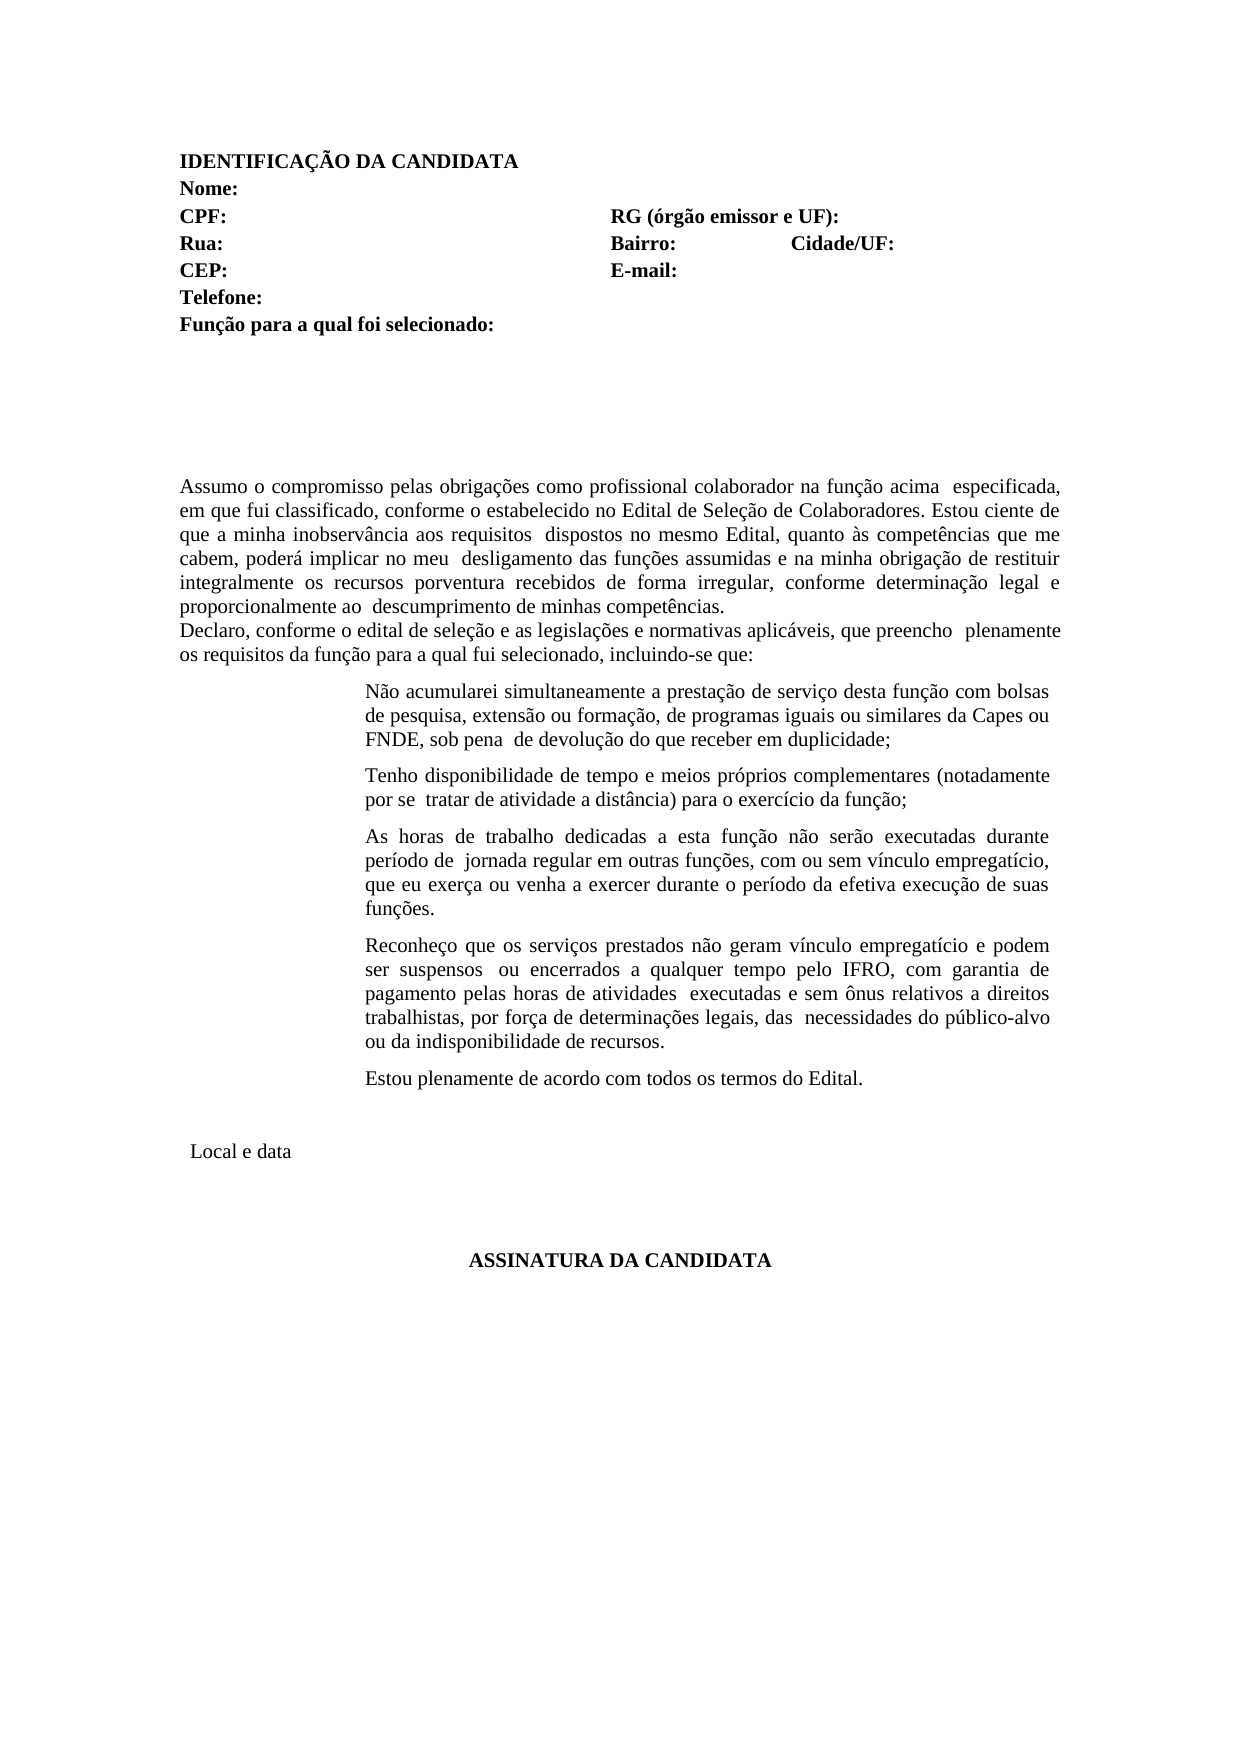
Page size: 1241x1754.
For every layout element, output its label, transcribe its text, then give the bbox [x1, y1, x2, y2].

table_cell RG (órgão emissor e UF): [607, 202, 1061, 229]
table_cell Nome: [176, 175, 1061, 202]
table_cell CEP: [176, 256, 607, 283]
text Estou plenamente de acordo com todos os termos do Edital. [365, 1065, 1051, 1089]
text As horas de trabalho dedicadas a esta função não serão executadas durante período de jornada regular em outras funções, com ou sem vínculo empregatício, que eu exerça ou venha a exercer durante o período da efetiva execução de suas funções. [365, 824, 1051, 920]
text Assumo o compromisso pelas obrigações como profissional colaborador na função acima especificada, em que fui classificado, conforme o estabelecido no Edital de Seleção de Colaboradores. Estou ciente de que a minha inobservância aos requisitos dispostos no mesmo Edital, quanto às competências que me cabem, poderá implicar no meu desligamento das funções assumidas e na minha obrigação de restituir integralmente os recursos porventura recebidos de forma irregular, conforme determinação legal e proporcionalmente ao descumprimento de minhas competências. [179, 473, 1061, 618]
table_cell E-mail: [607, 256, 1061, 283]
table_header IDENTIFICAÇÃO DA CANDIDATA [176, 148, 1061, 175]
text ASSINATURA DA CANDIDATA [179, 1248, 1061, 1272]
table_cell Telefone: [176, 284, 1061, 311]
table_cell Bairro: [607, 229, 787, 256]
table_cell Rua: [176, 229, 607, 256]
table_cell Função para a qual foi selecionado: [176, 311, 1061, 338]
text Reconheço que os serviços prestados não geram vínculo empregatício e podem ser suspensos ou encerrados a qualquer tempo pelo IFRO, com garantia de pagamento pelas horas de atividades executadas e sem ônus relativos a direitos trabalhistas, por força de determinações legais, das necessidades do público-alvo ou da indisponibilidade de recursos. [365, 933, 1051, 1053]
table_cell CPF: [176, 202, 607, 229]
text Tenho disponibilidade de tempo e meios próprios complementares (notadamente por se tratar de atividade a distância) para o exercício da função; [365, 763, 1051, 811]
table_cell Cidade/UF: [787, 229, 1061, 256]
text Não acumularei simultaneamente a prestação de serviço desta função com bolsas de pesquisa, extensão ou formação, de programas iguais ou similares da Capes ou FNDE, sob pena de devolução do que receber em duplicidade; [365, 678, 1051, 751]
text Local e data [190, 1138, 1051, 1163]
text Declaro, conforme o edital de seleção e as legislações e normativas aplicáveis, que preencho plenamente os requisitos da função para a qual fui selecionado, incluindo-se que: [179, 618, 1061, 666]
